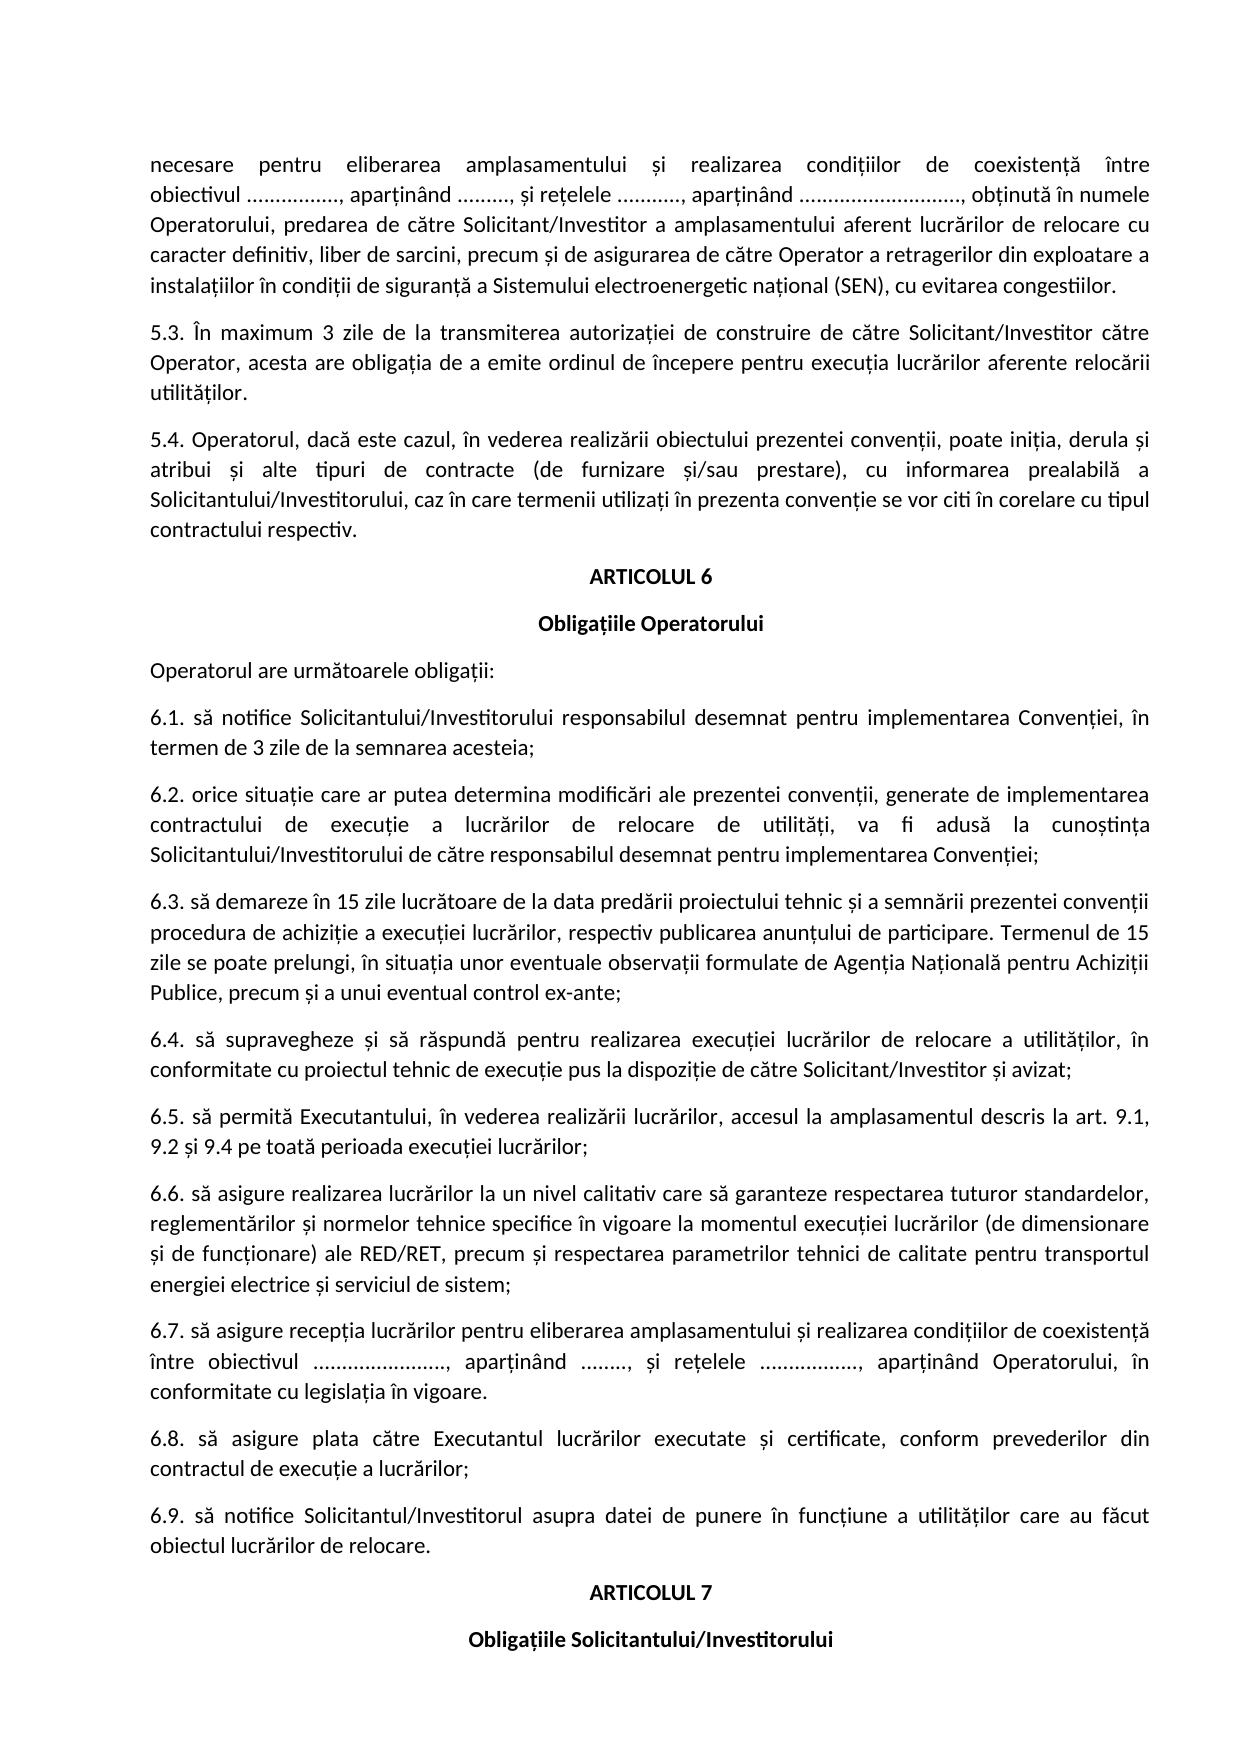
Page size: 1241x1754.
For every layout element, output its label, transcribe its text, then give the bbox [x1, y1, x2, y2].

text ARTICOLUL 6 [150, 562, 1152, 591]
text 6.9. să notifice Solicitantul/Investitorul asupra datei de punere în funcțiune a utilităților care au făcut obiectul lucrărilor de relocare. [150, 1501, 1152, 1559]
text 6.7. să asigure recepția lucrărilor pentru eliberarea amplasamentului și realizarea condițiilor de coexistență între obiectivul ......................., aparținând ........, și rețelele ................., aparținând Operatorului, în conformitate cu legislația în vigoare. [150, 1317, 1152, 1405]
text 5.4. Operatorul, dacă este cazul, în vederea realizării obiectului prezentei convenții, poate iniția, derula și atribui și alte tipuri de contracte (de furnizare și/sau prestare), cu informarea prealabilă a Solicitantului/Investitorului, caz în care termenii utilizați în prezenta convenție se vor citi în corelare cu tipul contractului respectiv. [150, 425, 1152, 544]
text Operatorul are următoarele obligații: [150, 656, 1152, 684]
text 6.8. să asigure plata către Executantul lucrărilor executate și certificate, conform prevederilor din contractul de execuție a lucrărilor; [150, 1424, 1152, 1482]
text 6.6. să asigure realizarea lucrărilor la un nivel calitativ care să garanteze respectarea tuturor standardelor, reglementărilor și normelor tehnice specifice în vigoare la momentul execuției lucrărilor (de dimensionare și de funcționare) ale RED/RET, precum și respectarea parametrilor tehnici de calitate pentru transportul energiei electrice și serviciul de sistem; [150, 1179, 1152, 1298]
text Obligațiile Solicitantului/Investitorului [150, 1625, 1152, 1653]
text ARTICOLUL 7 [150, 1578, 1152, 1606]
text 5.3. În maximum 3 zile de la transmiterea autorizației de construire de către Solicitant/Investitor către Operator, acesta are obligația de a emite ordinul de începere pentru execuția lucrărilor aferente relocării utilităților. [150, 318, 1152, 406]
text 6.4. să supravegheze și să răspundă pentru realizarea execuției lucrărilor de relocare a utilităților, în conformitate cu proiectul tehnic de execuție pus la dispoziție de către Solicitant/Investitor și avizat; [150, 1025, 1152, 1083]
text 6.5. să permită Executantului, în vederea realizării lucrărilor, accesul la amplasamentul descris la art. 9.1, 9.2 și 9.4 pe toată perioada execuției lucrărilor; [150, 1102, 1152, 1160]
text 6.3. să demareze în 15 zile lucrătoare de la data predării proiectului tehnic și a semnării prezentei convenții procedura de achiziție a execuției lucrărilor, respectiv publicarea anunțului de participare. Termenul de 15 zile se poate prelungi, în situația unor eventuale observații formulate de Agenția Națională pentru Achiziții Publice, precum și a unui eventual control ex-ante; [150, 887, 1152, 1006]
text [150, 150, 1152, 299]
text Obligațiile Operatorului [150, 609, 1152, 637]
text 6.2. orice situație care ar putea determina modificări ale prezentei convenții, generate de implementarea contractului de execuție a lucrărilor de relocare de utilități, va fi adusă la cunoștința Solicitantului/Investitorului de către responsabilul desemnat pentru implementarea Convenției; [150, 780, 1152, 869]
text 6.1. să notifice Solicitantului/Investitorului responsabilul desemnat pentru implementarea Convenției, în termen de 3 zile de la semnarea acesteia; [150, 703, 1152, 761]
